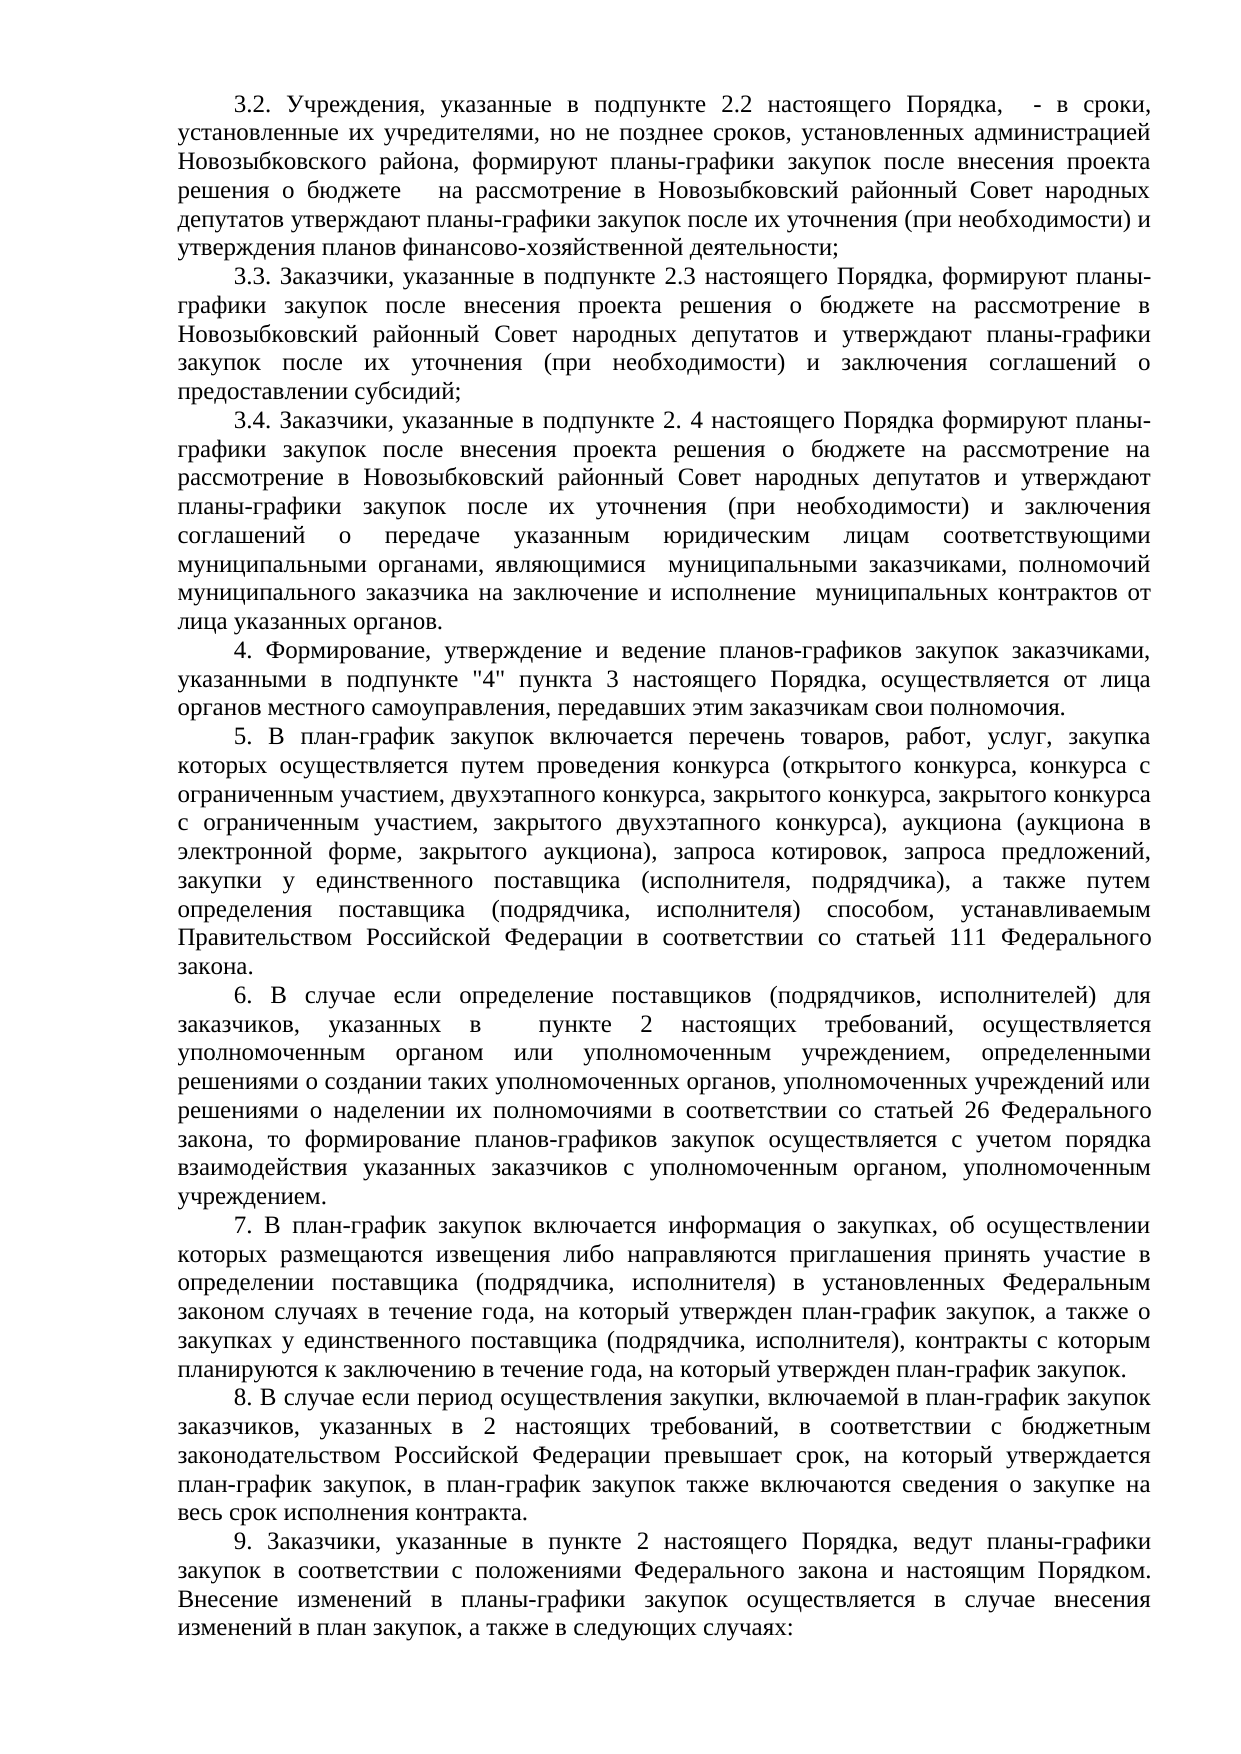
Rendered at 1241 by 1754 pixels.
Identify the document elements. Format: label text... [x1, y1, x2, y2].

text 3.2. Учреждения, указанные в подпункте 2.2 настоящего Порядка, - в сроки, установленные их учредителями, но не позднее сроков, установленных администрацией Новозыбковского района, формируют планы-графики закупок после внесения проекта решения о бюджете на рассмотрение в Новозыбковский районный Совет народных депутатов утверждают планы-графики закупок после их уточнения (при необходимости) и утверждения планов финансово-хозяйственной деятельности; [177, 89, 1152, 261]
text 3.4. Заказчики, указанные в подпункте 2. 4 настоящего Порядка формируют планы-графики закупок после внесения проекта решения о бюджете на рассмотрение на рассмотрение в Новозыбковский районный Совет народных депутатов и утверждают планы-графики закупок после их уточнения (при необходимости) и заключения соглашений о передаче указанным юридическим лицам соответствующими муниципальными органами, являющимися муниципальными заказчиками, полномочий муниципального заказчика на заключение и исполнение муниципальных контрактов от лица указанных органов. [177, 405, 1152, 635]
text 3.3. Заказчики, указанные в подпункте 2.3 настоящего Порядка, формируют планы-графики закупок после внесения проекта решения о бюджете на рассмотрение в Новозыбковский районный Совет народных депутатов и утверждают планы-графики закупок после их уточнения (при необходимости) и заключения соглашений о предоставлении субсидий; [177, 261, 1152, 405]
text 6. В случае если определение поставщиков (подрядчиков, исполнителей) для заказчиков, указанных в пункте 2 настоящих требований, осуществляется уполномоченным органом или уполномоченным учреждением, определенными решениями о создании таких уполномоченных органов, уполномоченных учреждений или решениями о наделении их полномочиями в соответствии со статьей 26 Федерального закона, то формирование планов-графиков закупок осуществляется с учетом порядка взаимодействия указанных заказчиков с уполномоченным органом, уполномоченным учреждением. [177, 980, 1152, 1210]
text 5. В план-график закупок включается перечень товаров, работ, услуг, закупка которых осуществляется путем проведения конкурса (открытого конкурса, конкурса с ограниченным участием, двухэтапного конкурса, закрытого конкурса, закрытого конкурса с ограниченным участием, закрытого двухэтапного конкурса), аукциона (аукциона в электронной форме, закрытого аукциона), запроса котировок, запроса предложений, закупки у единственного поставщика (исполнителя, подрядчика), а также путем определения поставщика (подрядчика, исполнителя) способом, устанавливаемым Правительством Российской Федерации в соответствии со статьей 111 Федерального закона. [177, 721, 1152, 980]
text 7. В план-график закупок включается информация о закупках, об осуществлении которых размещаются извещения либо направляются приглашения принять участие в определении поставщика (подрядчика, исполнителя) в установленных Федеральным законом случаях в течение года, на который утвержден план-график закупок, а также о закупках у единственного поставщика (подрядчика, исполнителя), контракты с которым планируются к заключению в течение года, на который утвержден план-график закупок. [177, 1210, 1152, 1382]
text 8. В случае если период осуществления закупки, включаемой в план-график закупок заказчиков, указанных в 2 настоящих требований, в соответствии с бюджетным законодательством Российской Федерации превышает срок, на который утверждается план-график закупок, в план-график закупок также включаются сведения о закупке на весь срок исполнения контракта. [177, 1382, 1152, 1526]
text 4. Формирование, утверждение и ведение планов-графиков закупок заказчиками, указанными в подпункте "4" пункта 3 настоящего Порядка, осуществляется от лица органов местного самоуправления, передавших этим заказчикам свои полномочия. [177, 635, 1152, 721]
text 9. Заказчики, указанные в пункте 2 настоящего Порядка, ведут планы-графики закупок в соответствии с положениями Федерального закона и настоящим Порядком. Внесение изменений в планы-графики закупок осуществляется в случае внесения изменений в план закупок, а также в следующих случаях: [177, 1526, 1152, 1641]
